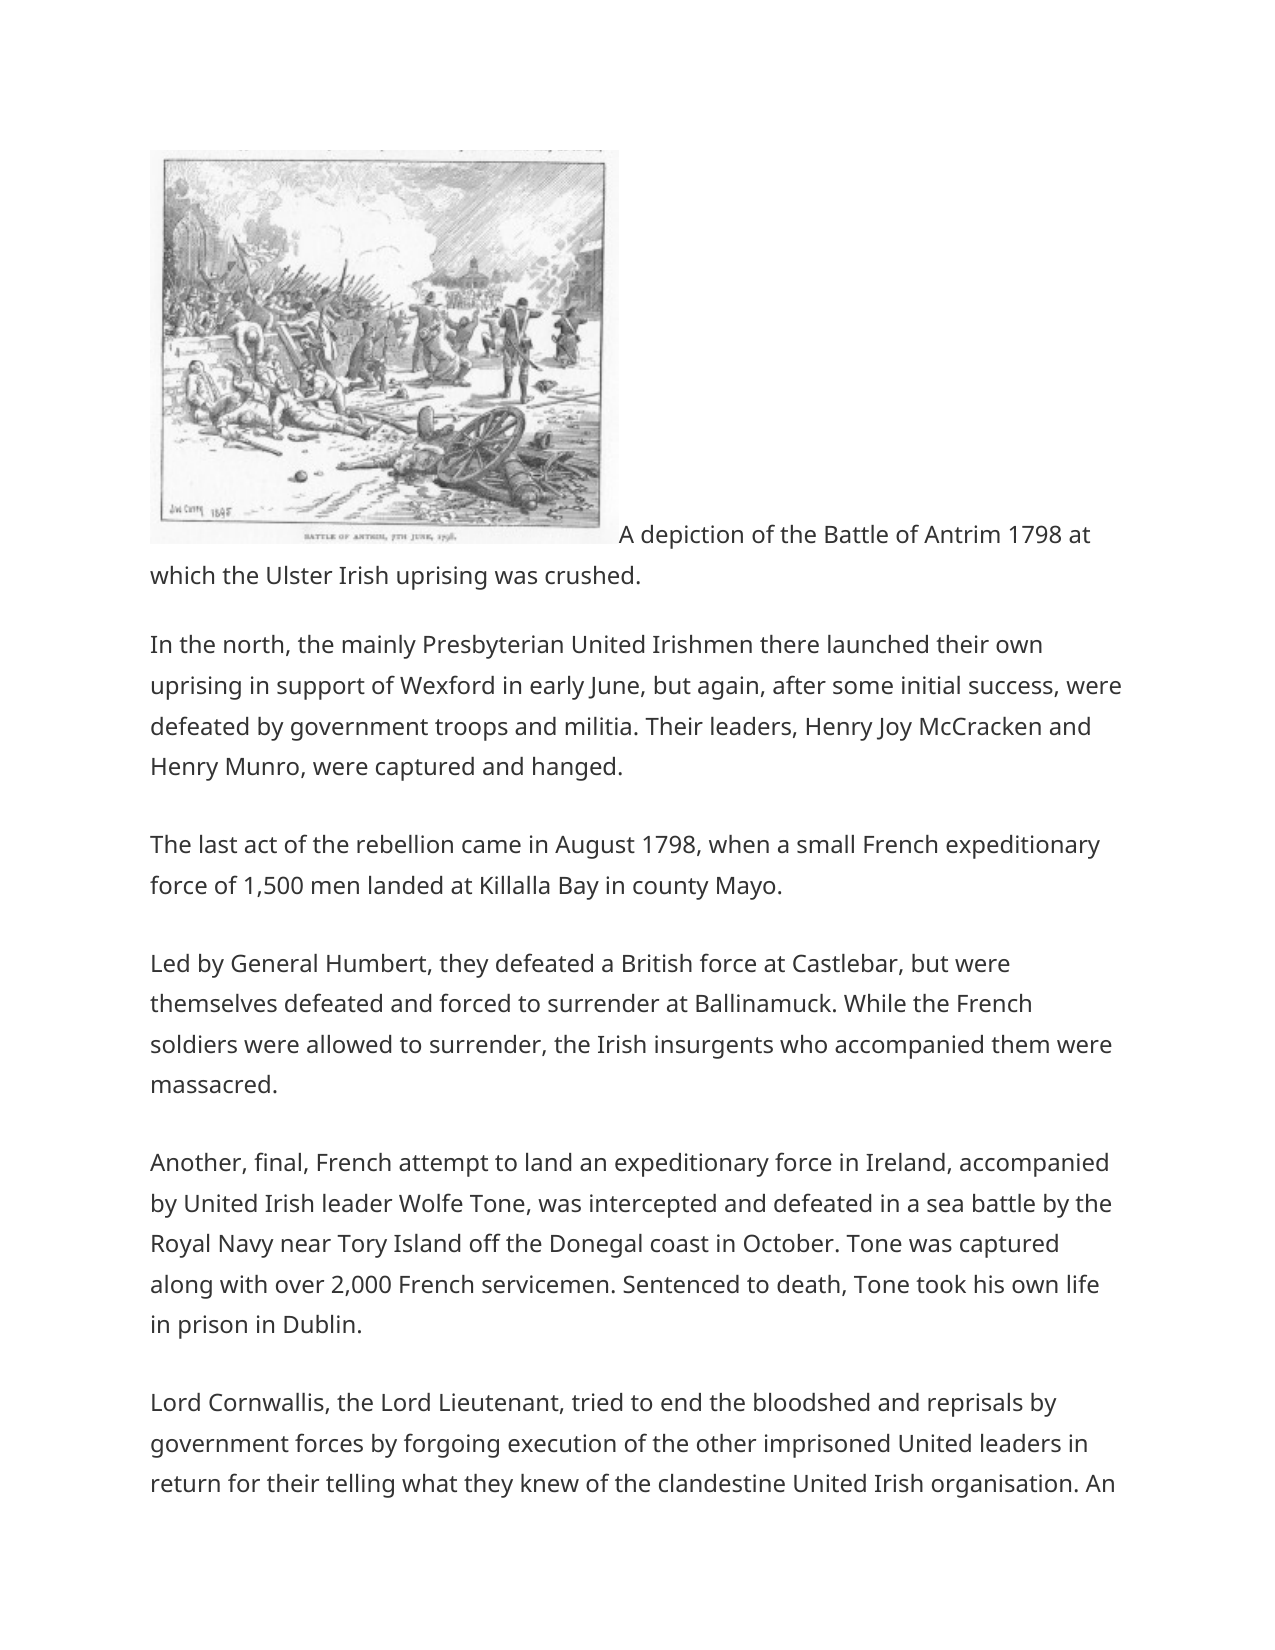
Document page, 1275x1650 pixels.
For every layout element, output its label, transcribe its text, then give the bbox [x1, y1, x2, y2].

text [150, 1378, 1125, 1500]
text Another, final, French attempt to land an expeditionary force in Ireland, accompanied by United Irish leader Wolfe Tone, was intercepted and defeated in a sea battle by the Royal Navy near Tory Island off the Donegal coast in October. Tone was captured along with over 2,000 French servicemen. Sentenced to death, Tone took his own life in prison in Dublin. [150, 1138, 1125, 1341]
text Led by General Humbert, they defeated a British force at Castlebar, but were themselves defeated and forced to surrender at Ballinamuck. While the French soldiers were allowed to surrender, the Irish insurgents who accompanied them were massacred. [150, 938, 1125, 1101]
text The last act of the rebellion came in August 1798, when a small French expeditionary force of 1,500 men landed at Killalla Bay in county Mayo. [150, 820, 1125, 901]
picture [150, 150, 619, 544]
text In the north, the mainly Presbyterian United Irishmen there launched their own uprising in support of Wexford in early June, but again, after some initial success, were defeated by government troops and militia. Their leaders, Henry Joy McCracken and Henry Munro, were captured and hanged. [150, 620, 1125, 782]
